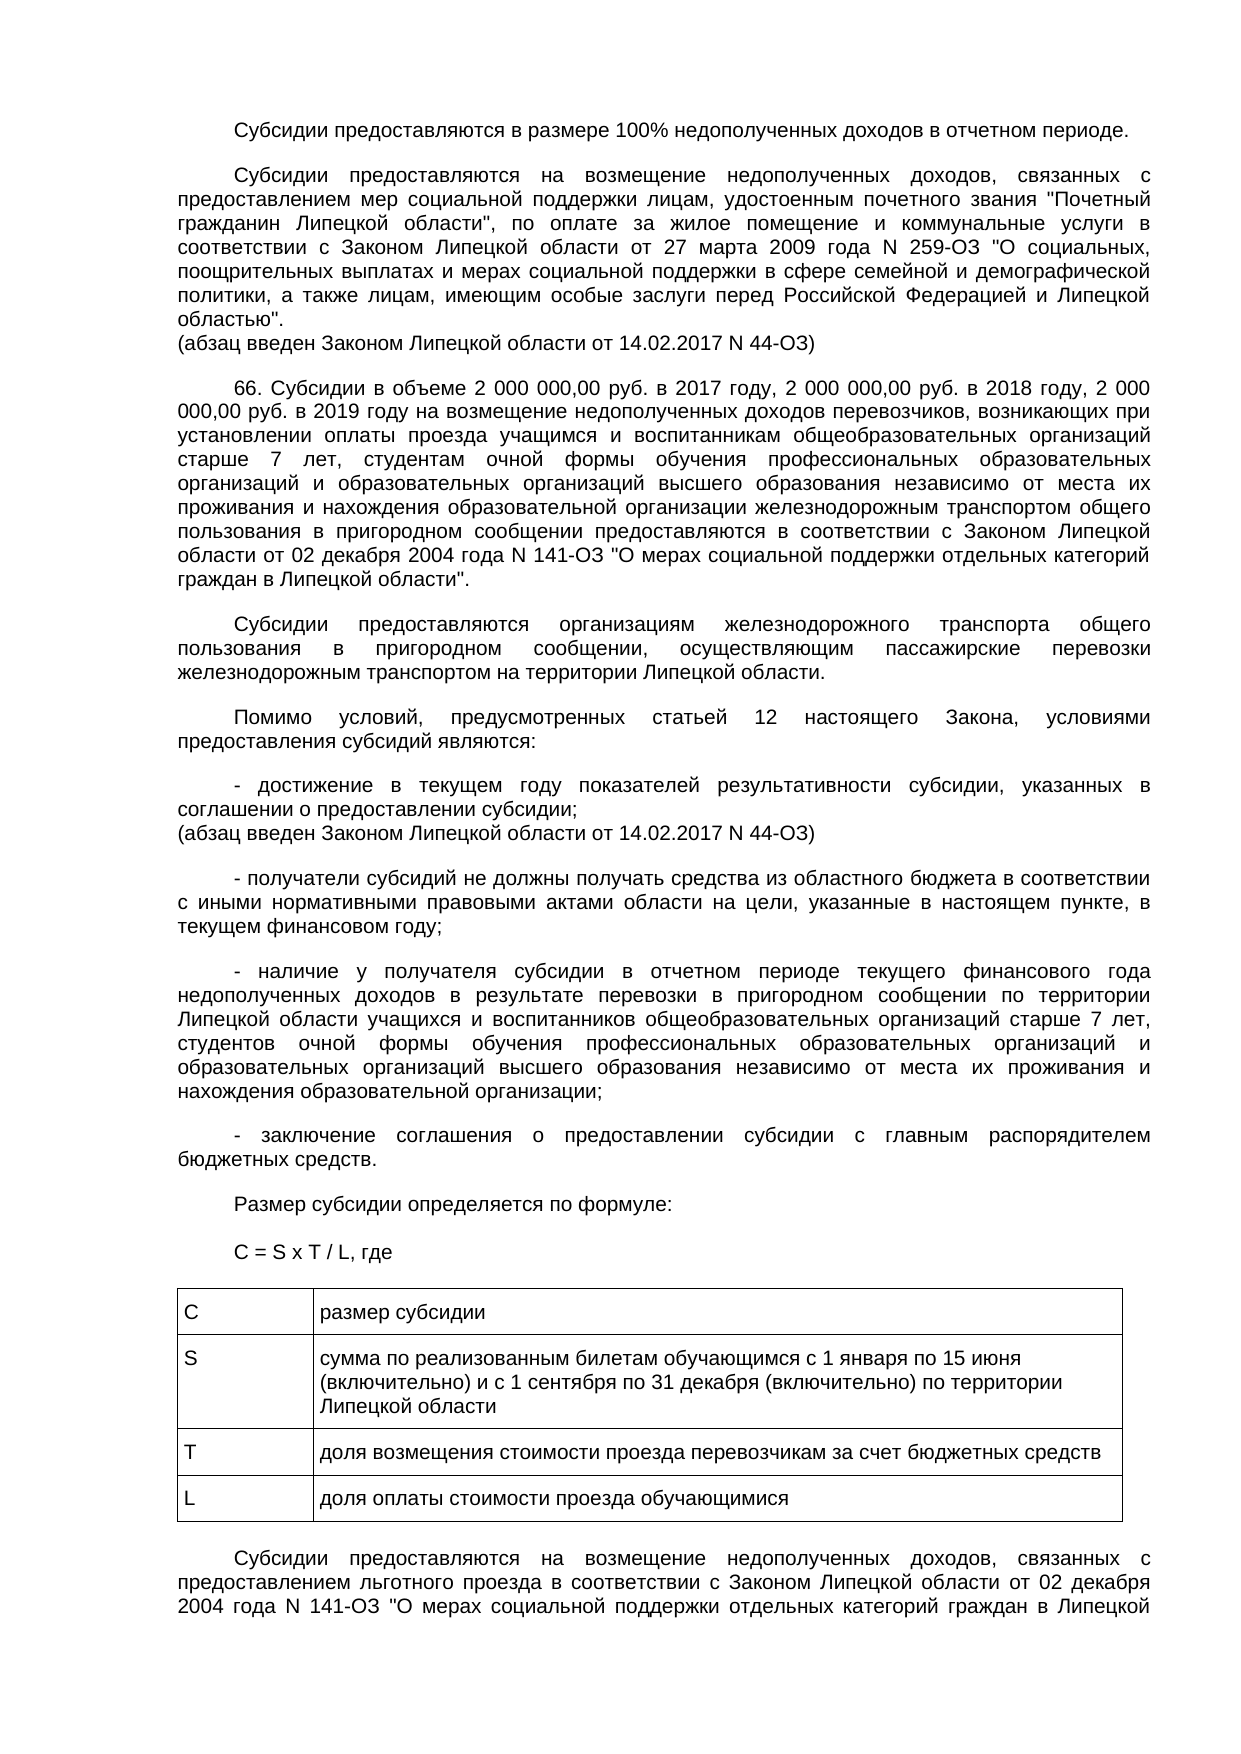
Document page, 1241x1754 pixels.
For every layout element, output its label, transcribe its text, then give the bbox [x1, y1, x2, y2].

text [177, 1546, 1152, 1618]
text Субсидии предоставляются организациям железнодорожного транспорта общего пользования в пригородном сообщении, осуществляющим пассажирские перевозки железнодорожным транспортом на территории Липецкой области. [177, 612, 1152, 684]
text (абзац введен Законом Липецкой области от 14.02.2017 N 44-ОЗ) [177, 821, 1152, 845]
table_cell Т [178, 1429, 313, 1474]
text - заключение соглашения о предоставлении субсидии с главным распорядителем бюджетных средств. [177, 1123, 1152, 1171]
text (абзац введен Законом Липецкой области от 14.02.2017 N 44-ОЗ) [177, 331, 1152, 354]
table_header С [178, 1289, 313, 1334]
table_header размер субсидии [314, 1289, 1122, 1334]
text - достижение в текущем году показателей результативности субсидии, указанных в соглашении о предоставлении субсидии; [177, 773, 1152, 821]
table_cell сумма по реализованным билетам обучающимся с 1 января по 15 июня (включительно) и с 1 сентября по 31 декабря (включительно) по территории Липецкой области [314, 1335, 1122, 1428]
table_cell доля возмещения стоимости проезда перевозчикам за счет бюджетных средств [314, 1429, 1122, 1474]
text Помимо условий, предусмотренных статьей 12 настоящего Закона, условиями предоставления субсидий являются: [177, 704, 1152, 752]
text - наличие у получателя субсидии в отчетном периоде текущего финансового года недополученных доходов в результате перевозки в пригородном сообщении по территории Липецкой области учащихся и воспитанников общеобразовательных организаций старше 7 лет, студентов очной формы обучения профессиональных образовательных организаций и образовательных организаций высшего образования независимо от места их проживания и нахождения образовательной организации; [177, 959, 1152, 1102]
text Субсидии предоставляются в размере 100% недополученных доходов в отчетном периоде. [177, 118, 1152, 142]
table_cell L [178, 1476, 313, 1521]
text - получатели субсидий не должны получать средства из областного бюджета в соответствии с иными нормативными правовыми актами области на цели, указанные в настоящем пункте, в текущем финансовом году; [177, 866, 1152, 938]
text Размер субсидии определяется по формуле: [177, 1192, 1152, 1216]
table_cell S [178, 1335, 313, 1428]
text Субсидии предоставляются на возмещение недополученных доходов, связанных с предоставлением мер социальной поддержки лицам, удостоенным почетного звания "Почетный гражданин Липецкой области", по оплате за жилое помещение и коммунальные услуги в соответствии с Законом Липецкой области от 27 марта 2009 года N 259-ОЗ "О социальных, поощрительных выплатах и мерах социальной поддержки в сфере семейной и демографической политики, а также лицам, имеющим особые заслуги перед Российской Федерацией и Липецкой областью". [177, 163, 1152, 331]
text С = S x Т / L, где [177, 1240, 1152, 1264]
text 66. Субсидии в объеме 2 000 000,00 руб. в 2017 году, 2 000 000,00 руб. в 2018 году, 2 000 000,00 руб. в 2019 году на возмещение недополученных доходов перевозчиков, возникающих при установлении оплаты проезда учащимся и воспитанникам общеобразовательных организаций старше 7 лет, студентам очной формы обучения профессиональных образовательных организаций и образовательных организаций высшего образования независимо от места их проживания и нахождения образовательной организации железнодорожным транспортом общего пользования в пригородном сообщении предоставляются в соответствии с Законом Липецкой области от 02 декабря 2004 года N 141-ОЗ "О мерах социальной поддержки отдельных категорий граждан в Липецкой области". [177, 375, 1152, 591]
table_cell доля оплаты стоимости проезда обучающимися [314, 1476, 1122, 1521]
